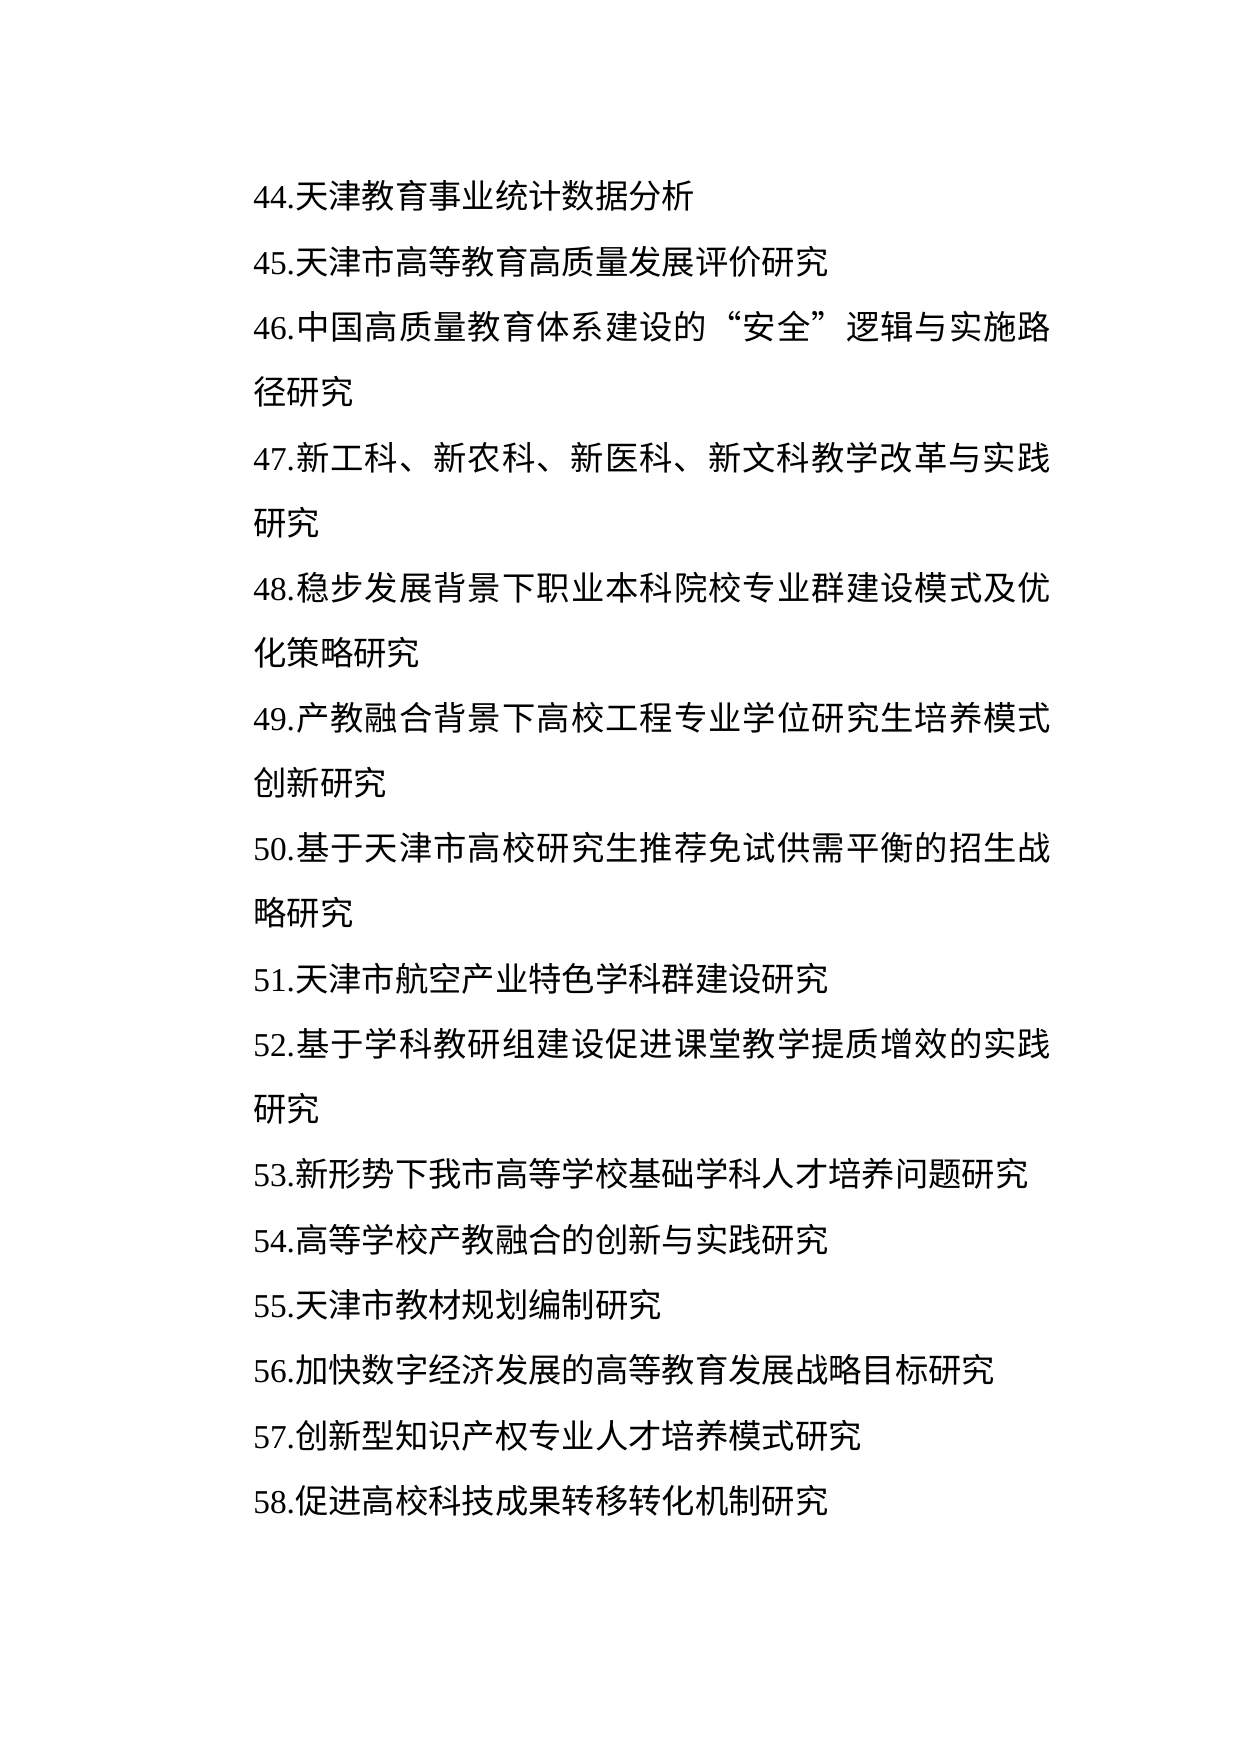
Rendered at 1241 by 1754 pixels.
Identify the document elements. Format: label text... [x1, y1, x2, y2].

text 55.天津市教材规划编制研究 [253, 1270, 1051, 1335]
text 52.基于学科教研组建设促进课堂教学提质增效的实践研究 [253, 1009, 1051, 1139]
text 44.天津教育事业统计数据分析 [253, 162, 1051, 227]
text 45.天津市高等教育高质量发展评价研究 [253, 227, 1051, 292]
text 54.高等学校产教融合的创新与实践研究 [253, 1205, 1051, 1270]
text 56.加快数字经济发展的高等教育发展战略目标研究 [253, 1336, 1051, 1401]
text 48.稳步发展背景下职业本科院校专业群建设模式及优化策略研究 [253, 553, 1051, 683]
text 57.创新型知识产权专业人才培养模式研究 [253, 1401, 1051, 1466]
text 49.产教融合背景下高校工程专业学位研究生培养模式创新研究 [253, 683, 1051, 813]
text 47.新工科、新农科、新医科、新文科教学改革与实践研究 [253, 423, 1051, 553]
text 51.天津市航空产业特色学科群建设研究 [253, 944, 1051, 1009]
text 58.促进高校科技成果转移转化机制研究 [253, 1466, 1051, 1531]
text 53.新形势下我市高等学校基础学科人才培养问题研究 [253, 1140, 1051, 1205]
text 46.中国高质量教育体系建设的“安全”逻辑与实施路径研究 [253, 293, 1051, 423]
text 50.基于天津市高校研究生推荐免试供需平衡的招生战略研究 [253, 814, 1051, 944]
